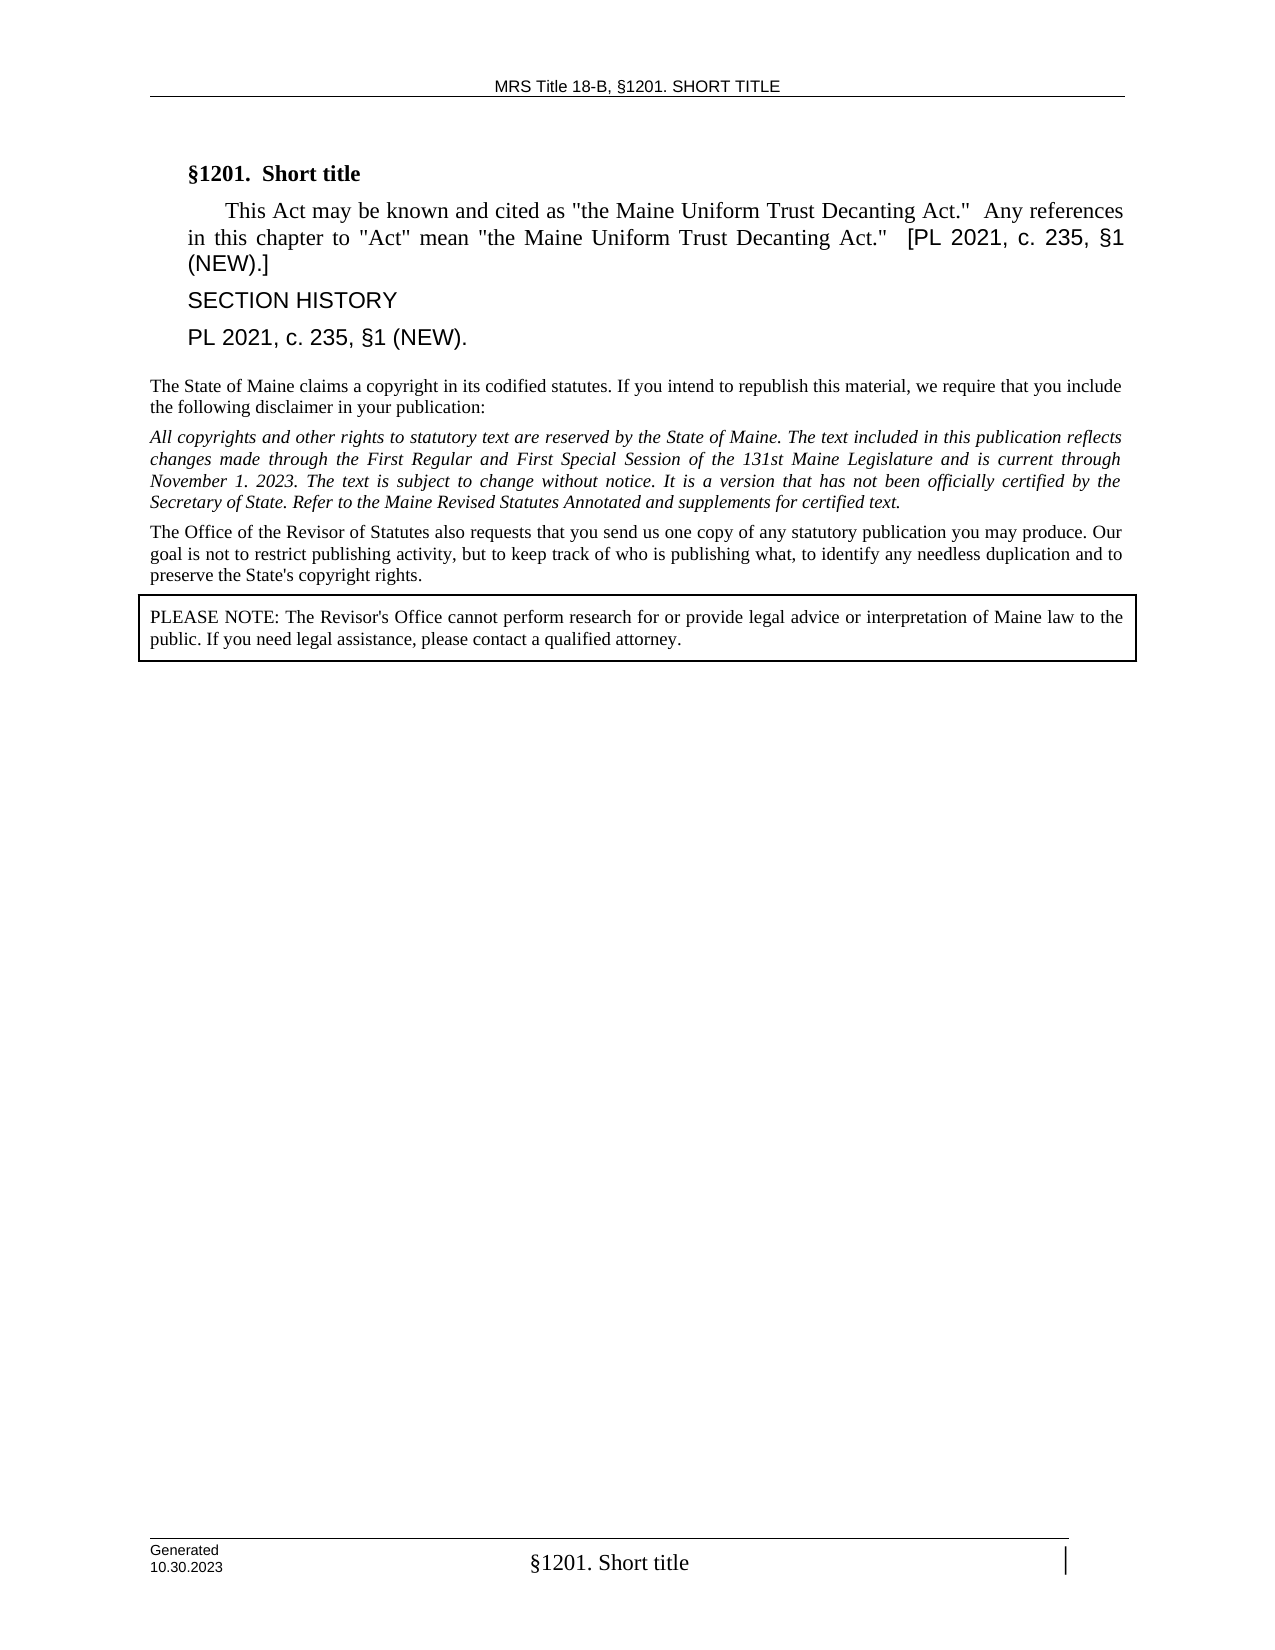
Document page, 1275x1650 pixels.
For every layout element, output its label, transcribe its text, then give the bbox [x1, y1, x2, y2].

text The Office of the Revisor of Statutes also requests that you send us one copy of any statutory publication you may produce. Our goal is not to restrict publishing activity, but to keep track of who is publishing what, to identify any needless duplication and to preserve the State's copyright rights. [150, 521, 1125, 586]
text SECTION HISTORY [187, 287, 1125, 313]
text PL 2021, c. 235, §1 (NEW). [187, 323, 1125, 350]
text PLEASE NOTE: The Revisor's Office cannot perform research for or provide legal advice or interpretation of Maine law to the public. If you need legal assistance, please contact a qualified attorney. [140, 596, 1135, 660]
text All copyrights and other rights to statutory text are reserved by the State of Maine. The text included in this publication reflects changes made through the First Regular and First Special Session of the 131st Maine Legislature and is current through November 1. 2023 . The text is subject to change without notice. It is a version that has not been officially certified by the Secretary of State. Refer to the Maine Revised Statutes Annotated and supplements for certified text. [150, 426, 1125, 513]
text §1201. Short title [187, 160, 1125, 187]
text This Act may be known and cited as "the Maine Uniform Trust Decanting Act." Any references in this chapter to "Act" mean "the Maine Uniform Trust Decanting Act." [PL 2021, c. 235, §1 (NEW).] [187, 197, 1125, 276]
text The State of Maine claims a copyright in its codified statutes. If you intend to republish this material, we require that you include the following disclaimer in your publication: [150, 375, 1125, 418]
